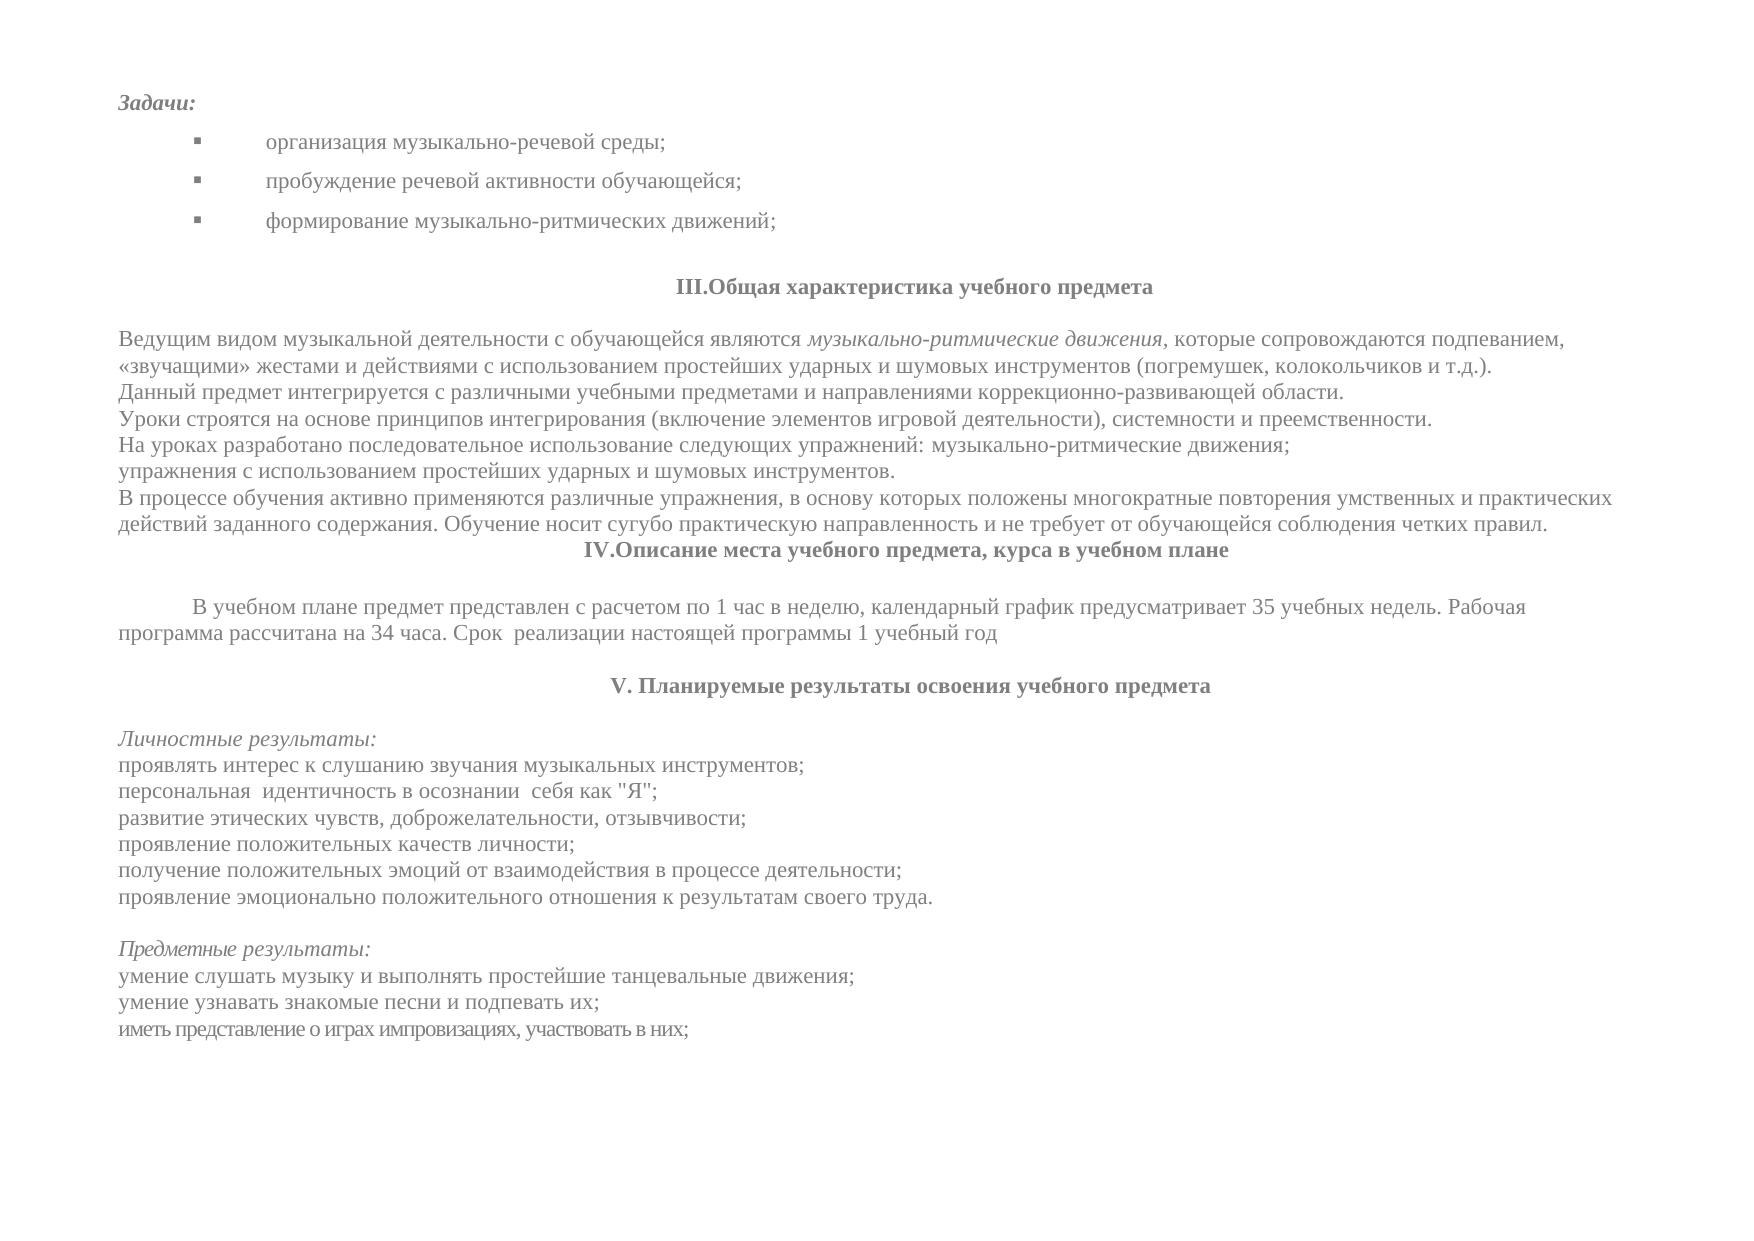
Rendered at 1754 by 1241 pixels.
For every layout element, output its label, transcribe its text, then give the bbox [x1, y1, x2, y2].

text упражнения с использованием простейших ударных и шумовых инструментов. [118, 457, 1636, 484]
text V. Планируемые результаты освоения учебного предмета [186, 672, 1636, 698]
list организация музыкально-речевой среды; [118, 128, 1636, 154]
text Предметные результаты: [118, 936, 1636, 962]
text Уроки строятся на основе принципов интегрирования (включение элементов игровой деятельности), системности и преемственности. [118, 404, 1636, 431]
text Данный предмет интегрируется с различными учебными предметами и направлениями коррекционно-развивающей области. [118, 378, 1636, 404]
text персональная идентичность в осознании себя как "Я"; [118, 777, 1636, 804]
list формирование музыкально-ритмических движений; [118, 207, 1636, 233]
text проявлять интерес к слушанию звучания музыкальных инструментов; [118, 751, 1636, 777]
text В процессе обучения активно применяются различные упражнения, в основу которых положены многократные повторения умственных и практических действий заданного содержания. Обучение носит сугубо практическую направленность и не требует от обучающейся соблюдения четких правил. [118, 484, 1636, 536]
text развитие этических чувств, доброжелательности, отзывчивости; [118, 804, 1636, 830]
text Личностные результаты: [118, 725, 1636, 751]
text иметь представление о играх импровизациях, участвовать в них; [118, 1014, 1636, 1041]
text В учебном плане предмет представлен с расчетом по 1 час в неделю, календарный график предусматривает 35 учебных недель. Рабочая программа рассчитана на 34 часа. Срок реализации настоящей программы 1 учебный год [118, 593, 1636, 646]
text проявление эмоционально положительного отношения к результатам своего труда. [118, 883, 1636, 909]
text умение слушать музыку и выполнять простейшие танцевальные движения; [118, 962, 1636, 988]
list пробуждение речевой активности обучающейся; [118, 167, 1636, 194]
text III.Общая характеристика учебного предмета [193, 273, 1636, 299]
text IV.Описание места учебного предмета, курса в учебном плане [118, 536, 1636, 563]
text Ведущим видом музыкальной деятельности с обучающейся являются музыкально-ритмические движения, которые сопровождаются подпеванием, «звучащими» жестами и действиями с использованием простейших ударных и шумовых инструментов (погремушек, колокольчиков и т.д.). [118, 326, 1636, 378]
text умение узнавать знакомые песни и подпевать их; [118, 988, 1636, 1014]
text получение положительных эмоций от взаимодействия в процессе деятельности; [118, 856, 1636, 883]
text проявление положительных качеств личности; [118, 830, 1636, 856]
text Задачи: [118, 88, 1636, 115]
text На уроках разработано последовательное использование следующих упражнений: музыкально-ритмические движения; [118, 431, 1636, 457]
